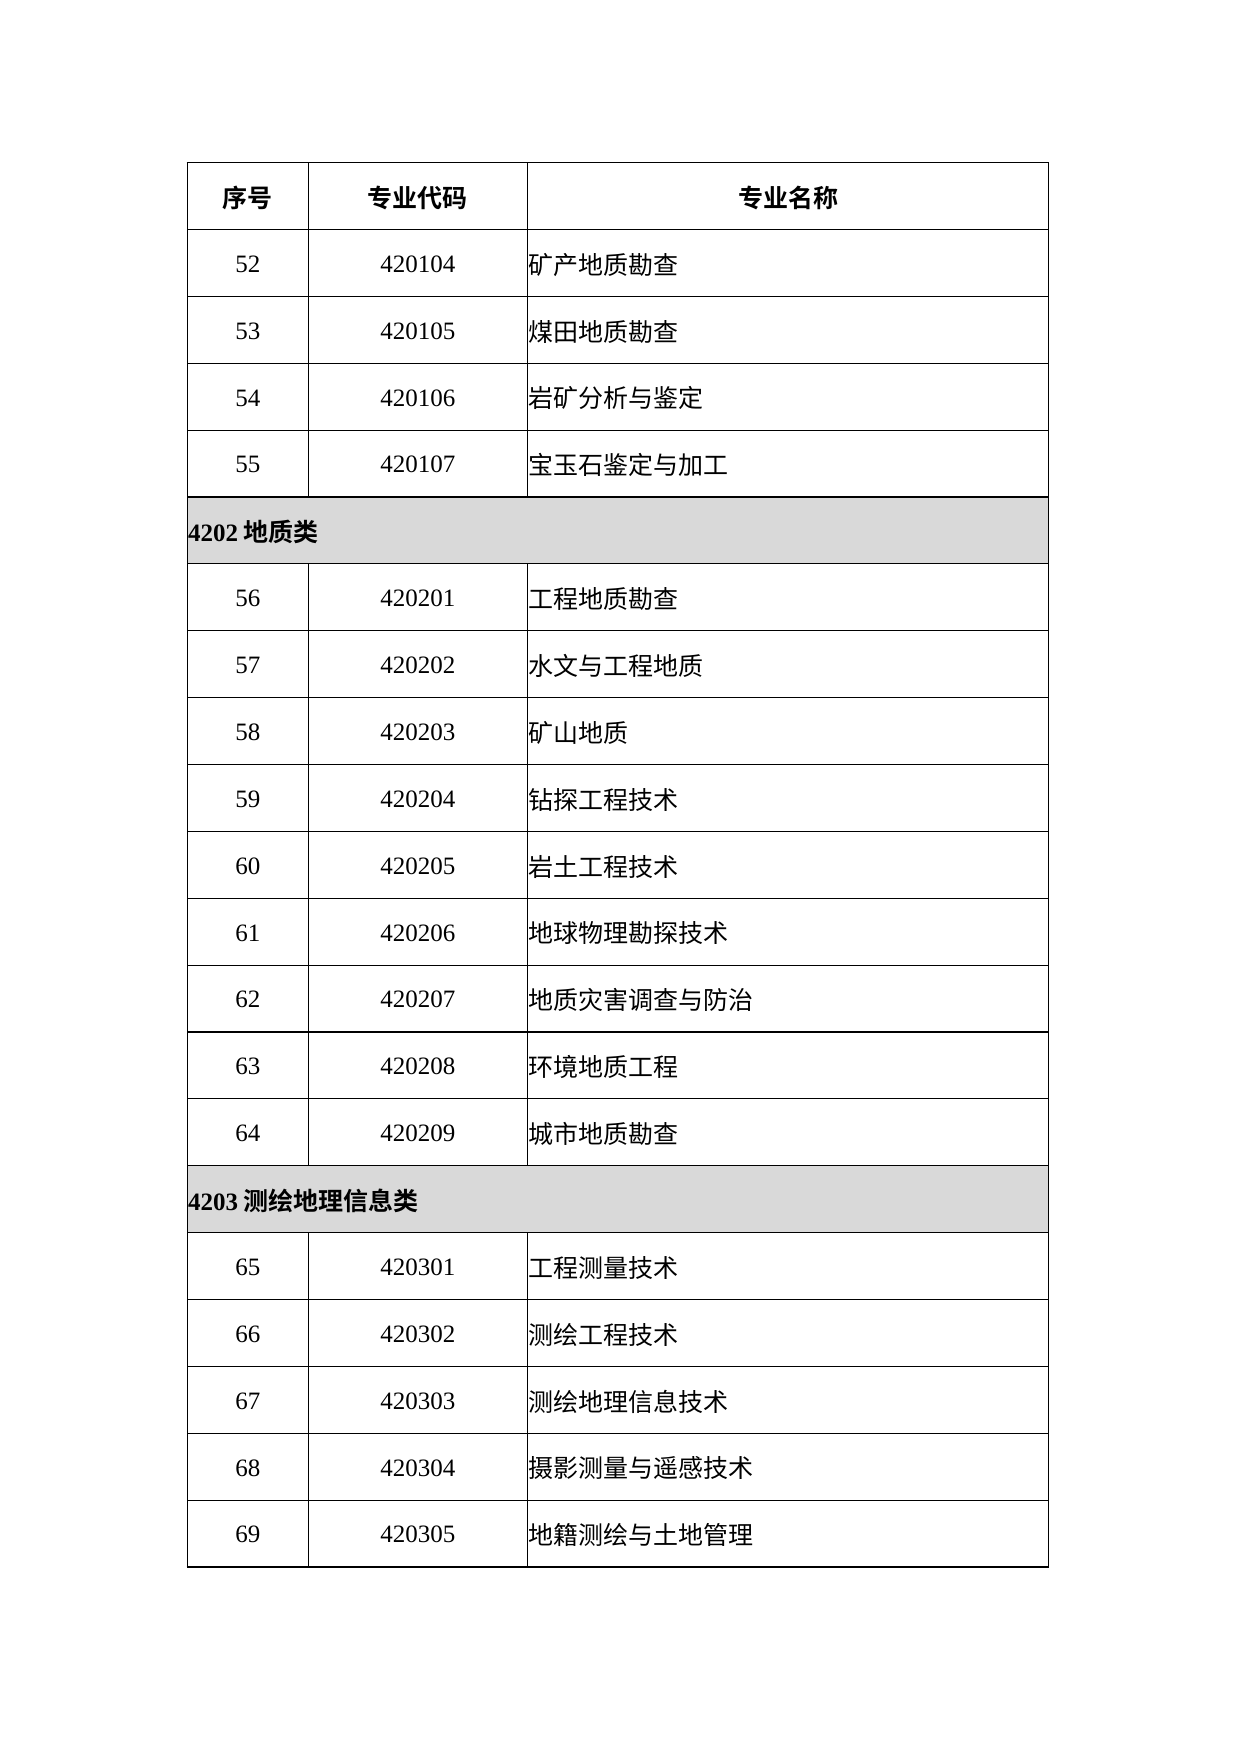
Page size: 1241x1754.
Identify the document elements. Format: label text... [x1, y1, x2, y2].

table_cell 420209 [309, 1099, 527, 1165]
table_cell 420303 [309, 1367, 527, 1433]
table_cell 宝玉石鉴定与加工 [528, 431, 1048, 496]
table_cell 水文与工程地质 [528, 631, 1048, 697]
table_cell 60 [188, 832, 308, 898]
table_cell 63 [188, 1033, 308, 1098]
table_cell 420305 [309, 1501, 527, 1566]
table_cell 55 [188, 431, 308, 496]
table_cell 52 [188, 230, 308, 296]
table_cell 煤田地质勘查 [528, 297, 1048, 363]
table_cell 65 [188, 1233, 308, 1299]
table_cell 420207 [309, 966, 527, 1031]
table_cell 420107 [309, 431, 527, 496]
table_cell 岩矿分析与鉴定 [528, 364, 1048, 429]
table_cell 测绘工程技术 [528, 1300, 1048, 1366]
table_cell 矿产地质勘查 [528, 230, 1048, 296]
table_cell 420302 [309, 1300, 527, 1366]
table_cell 420206 [309, 899, 527, 964]
table_cell 68 [188, 1434, 308, 1499]
table_cell 420304 [309, 1434, 527, 1499]
table_cell 56 [188, 564, 308, 630]
table_cell 环境地质工程 [528, 1033, 1048, 1098]
table_cell 地球物理勘探技术 [528, 899, 1048, 964]
table_cell 工程测量技术 [528, 1233, 1048, 1299]
table_cell 地质灾害调查与防治 [528, 966, 1048, 1031]
table_cell 420203 [309, 698, 527, 764]
table_cell 420106 [309, 364, 527, 429]
table_cell 测绘地理信息技术 [528, 1367, 1048, 1433]
table_cell 62 [188, 966, 308, 1031]
table_cell 地籍测绘与土地管理 [528, 1501, 1048, 1566]
table_header 专业名称 [528, 163, 1048, 229]
table_cell 钻探工程技术 [528, 765, 1048, 831]
table_cell 420105 [309, 297, 527, 363]
table_cell 64 [188, 1099, 308, 1165]
table_cell 420201 [309, 564, 527, 630]
table_cell 420204 [309, 765, 527, 831]
table_cell 420301 [309, 1233, 527, 1299]
table_cell 69 [188, 1501, 308, 1566]
table_header 专业代码 [309, 163, 527, 229]
table_cell 61 [188, 899, 308, 964]
table_cell 53 [188, 297, 308, 363]
table_cell 420202 [309, 631, 527, 697]
table_cell 岩土工程技术 [528, 832, 1048, 898]
table_cell 4203测绘地理信息类 [188, 1166, 1048, 1232]
table_cell 城市地质勘查 [528, 1099, 1048, 1165]
table_cell 57 [188, 631, 308, 697]
table_cell 工程地质勘查 [528, 564, 1048, 630]
table_cell 66 [188, 1300, 308, 1366]
table_cell 59 [188, 765, 308, 831]
table_cell 420208 [309, 1033, 527, 1098]
table_cell 420104 [309, 230, 527, 296]
table_cell 矿山地质 [528, 698, 1048, 764]
table_cell 58 [188, 698, 308, 764]
table_cell 4202地质类 [188, 498, 1048, 563]
table_cell 420205 [309, 832, 527, 898]
table_cell 摄影测量与遥感技术 [528, 1434, 1048, 1499]
table_cell 67 [188, 1367, 308, 1433]
table_header 序号 [188, 163, 308, 229]
table_cell 54 [188, 364, 308, 429]
